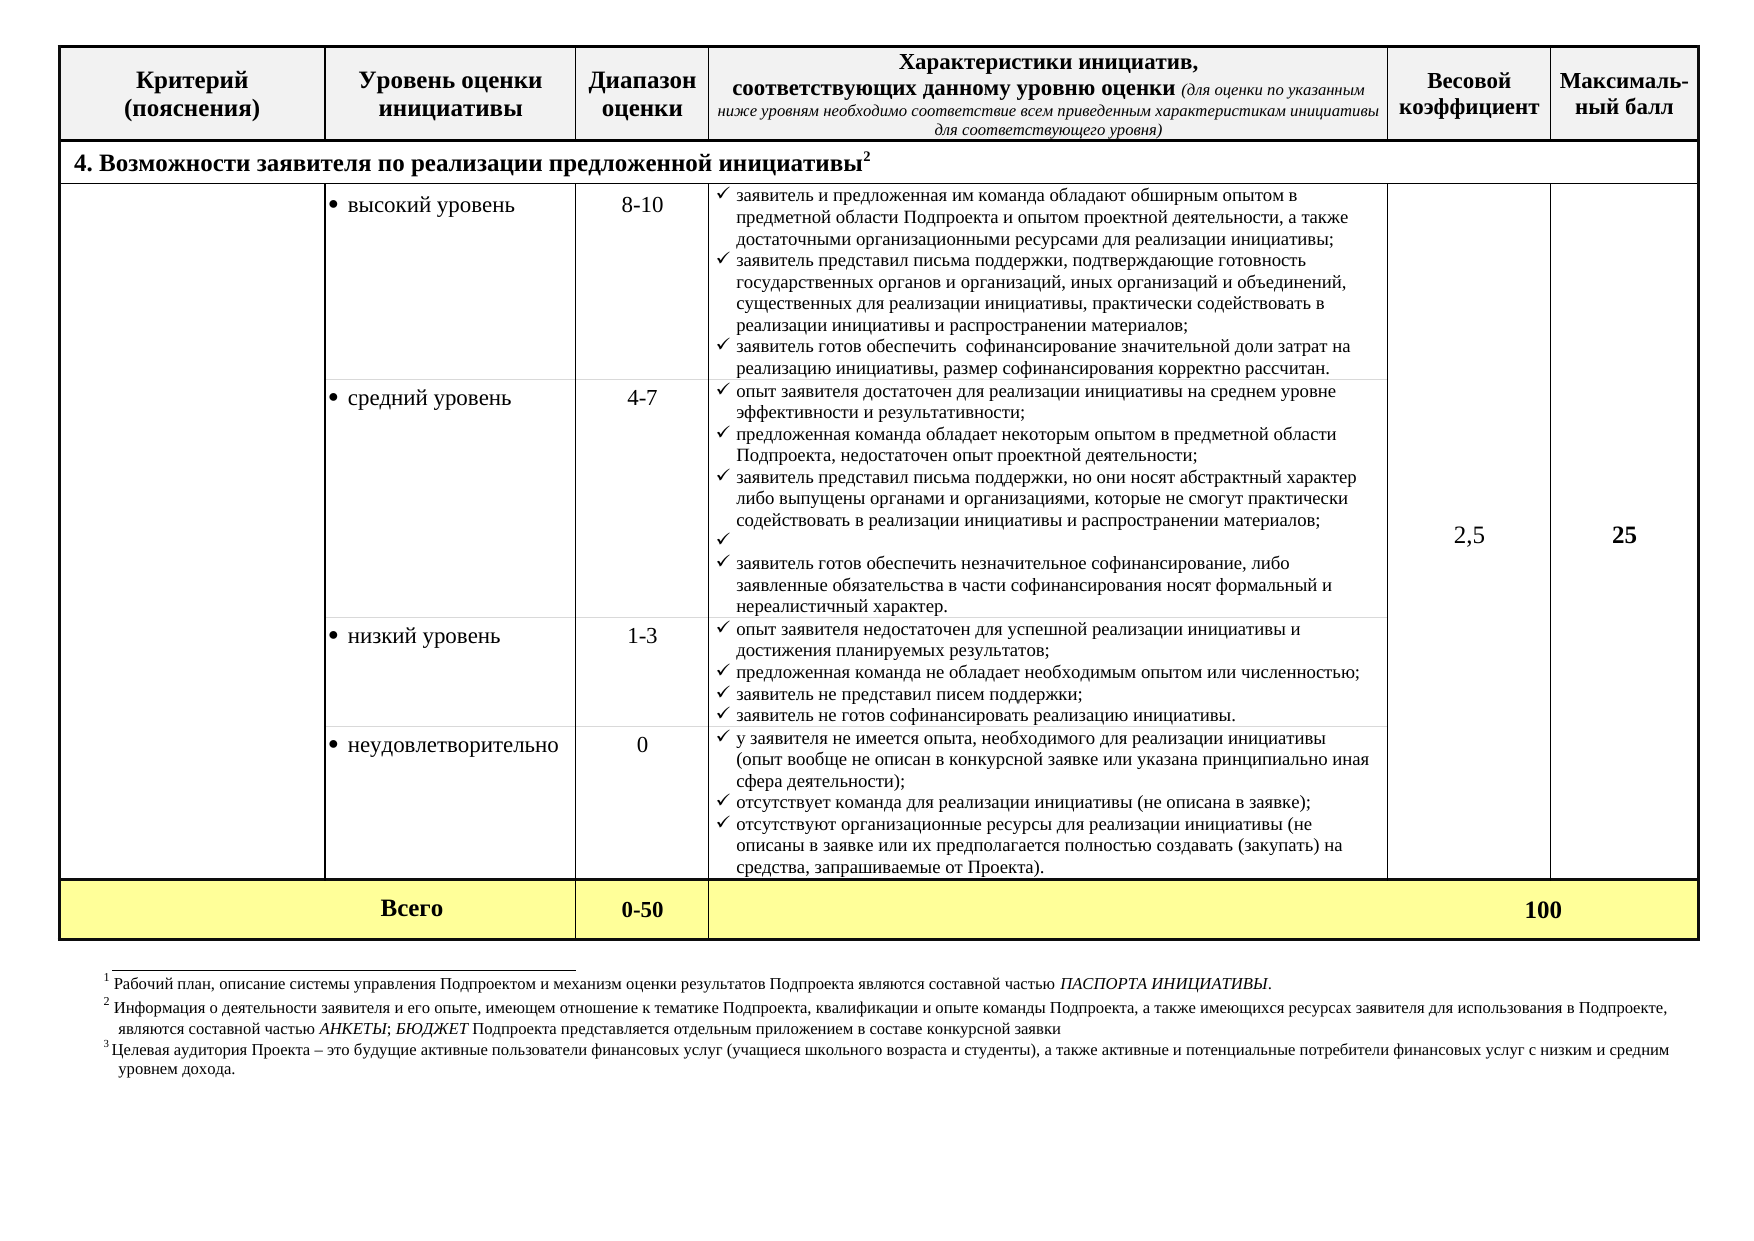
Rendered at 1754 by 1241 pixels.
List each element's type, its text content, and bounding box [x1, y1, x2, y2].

table_cell опыт заявителя достаточен для реализации инициативы на среднем уровне эффективности и результативности; предложенная команда обладает некоторым опытом в предметной области Подпроекта, недостаточен опыт проектной деятельности; заявитель представил письма поддержки, но они носят абстрактный характер либо выпущены органами и организациями, которые не смогут практически содействовать в реализации инициативы и распространении материалов; заявитель готов обеспечить незначительное софинансирование, либо заявленные обязательства в части софинансирования носят формальный и нереалистичный характер. [709, 380, 1387, 617]
table_cell 25 [1551, 184, 1697, 877]
table_header Максималь-ный балл [1551, 48, 1697, 139]
table_cell высокий уровень [326, 184, 575, 378]
table_cell 2,5 [1388, 184, 1550, 877]
table_cell опыт заявителя недостаточен для успешной реализации инициативы и достижения планируемых результатов; предложенная команда не обладает необходимым опытом или численностью; заявитель не представил писем поддержки; заявитель не готов софинансировать реализацию инициативы. [709, 618, 1387, 726]
text 3 Целевая аудитория Проекта – это будущие активные пользователи финансовых услуг (учащиеся школьного возраста и студенты), а также активные и потенциальные потребители финансовых услуг с низким и средним уровнем дохода. [103, 1038, 1698, 1078]
text 2 Информация о деятельности заявителя и его опыте, имеющем отношение к тематике Подпроекта, квалификации и опыте команды Подпроекта, а также имеющихся ресурсах заявителя для использования в Подпроекте, являются составной частью АНКЕТЫ; БЮДЖЕТ Подпроекта представляется отдельным приложением в составе конкурсной заявки [103, 994, 1698, 1038]
table_header Характеристики инициатив, соответствующих данному уровню оценки (для оценки по указанным ниже уровням необходимо соответствие всем приведенным характеристикам инициативы для соответствующего уровня) [709, 48, 1387, 139]
table_cell низкий уровень [326, 618, 575, 726]
table_header Весовой коэффициент [1388, 48, 1550, 139]
table_cell 0 [576, 727, 708, 877]
table_cell [61, 184, 324, 877]
table_cell 0-50 [576, 881, 708, 938]
text 1 Рабочий план, описание системы управления Подпроектом и механизм оценки результатов Подпроекта являются составной частью ПАСПОРТА ИНИЦИАТИВЫ. [103, 970, 1698, 994]
table_cell 4. Возможности заявителя по реализации предложенной инициативы2 [61, 142, 1697, 183]
table_cell Всего [61, 881, 575, 938]
table_cell 4-7 [576, 380, 708, 617]
table_cell [709, 881, 1388, 938]
table_cell 8-10 [576, 184, 708, 378]
table_header Критерий (пояснения) [61, 48, 324, 139]
table_header Диапазон оценки [576, 48, 708, 139]
table_cell неудовлетворительно [326, 727, 575, 877]
table_cell у заявителя не имеется опыта, необходимого для реализации инициативы (опыт вообще не описан в конкурсной заявке или указана принципиально иная сфера деятельности); отсутствует команда для реализации инициативы (не описана в заявке); отсутствуют организационные ресурсы для реализации инициативы (не описаны в заявке или их предполагается полностью создавать (закупать) на средства, запрашиваемые от Проекта). [709, 727, 1387, 877]
table_header Уровень оценки инициативы [326, 48, 575, 139]
table_cell заявитель и предложенная им команда обладают обширным опытом в предметной области Подпроекта и опытом проектной деятельности, а также достаточными организационными ресурсами для реализации инициативы; заявитель представил письма поддержки, подтверждающие готовность государственных органов и организаций, иных организаций и объединений, существенных для реализации инициативы, практически содействовать в реализации инициативы и распространении материалов; заявитель готов обеспечить софинансирование значительной доли затрат на реализацию инициативы, размер софинансирования корректно рассчитан. [709, 184, 1387, 378]
table_cell 1-3 [576, 618, 708, 726]
table_cell средний уровень [326, 380, 575, 617]
table_cell 100 [1388, 881, 1697, 938]
